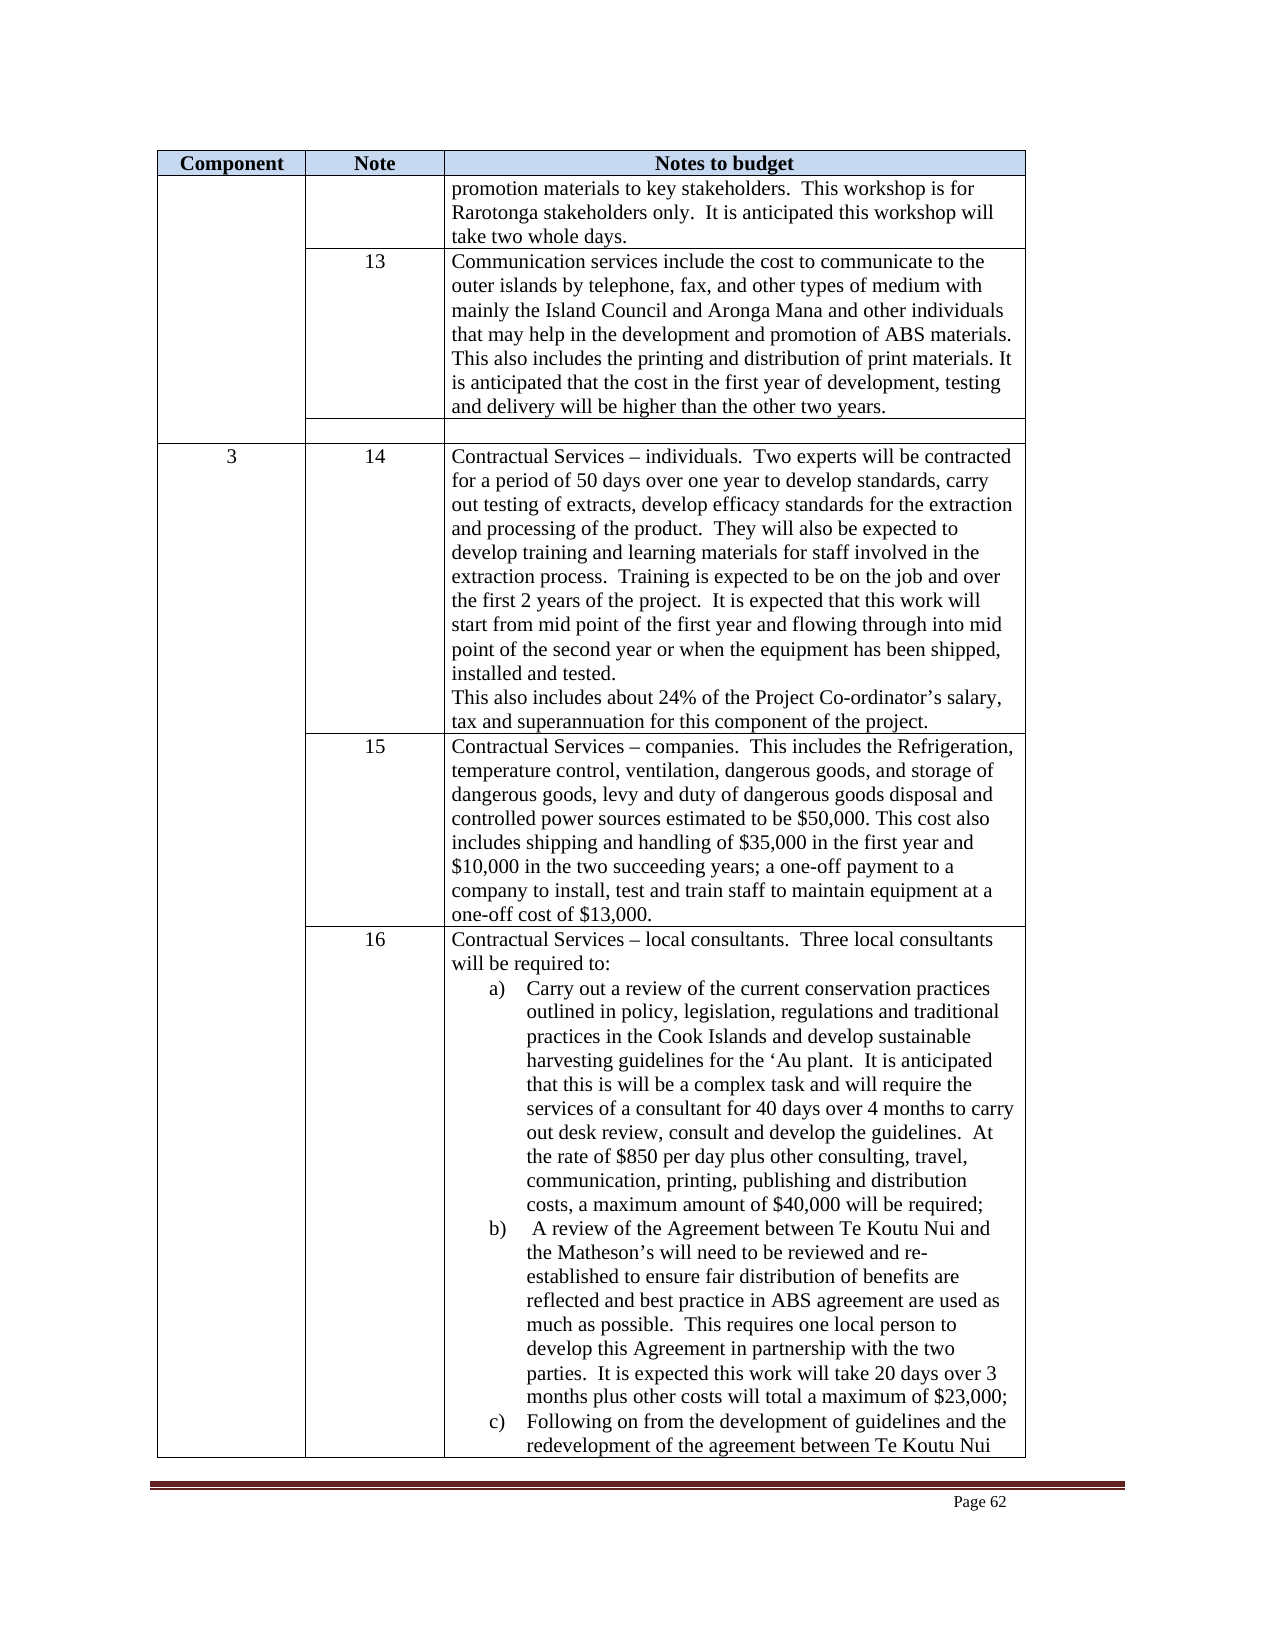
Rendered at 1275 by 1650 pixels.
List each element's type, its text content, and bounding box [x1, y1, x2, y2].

table_cell 12 [306, 176, 444, 248]
table_header Notes to budget [445, 151, 1025, 175]
table_cell 16 [306, 927, 444, 1457]
table_header Note [306, 151, 444, 175]
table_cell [445, 927, 1025, 1457]
table_cell Contractual Services – companies. This includes the Refrigeration, temperature control, ventilation, dangerous goods, and storage of dangerous goods, levy and duty of dangerous goods disposal and controlled power sources estimated to be $50,000. This cost also includes shipping and handling of $35,000 in the first year and $10,000 in the two succeeding years; a one-off payment to a company to install, test and train staff to maintain equipment at a one-off cost of $13,000. [445, 734, 1025, 926]
table_cell Communication services include the cost to communicate to the outer islands by telephone, fax, and other types of medium with mainly the Island Council and Aronga Mana and other individuals that may help in the development and promotion of ABS materials. This also includes the printing and distribution of print materials. It is anticipated that the cost in the first year of development, testing and delivery will be higher than the other two years. [445, 249, 1025, 418]
table_cell 3 [158, 444, 305, 1457]
table_cell 15 [306, 734, 444, 926]
table_cell 13 [306, 249, 444, 418]
table_cell [306, 419, 444, 443]
table_cell Contractual Services – individuals. Two experts will be contracted for a period of 50 days over one year to develop standards, carry out testing of extracts, develop efficacy standards for the extraction and processing of the product. They will also be expected to develop training and learning materials for staff involved in the extraction process. Training is expected to be on the job and over the first 2 years of the project. It is expected that this work will start from mid point of the first year and flowing through into mid point of the second year or when the equipment has been shipped, installed and tested. This also includes about 24% of the Project Co-ordinator’s salary, tax and superannuation for this component of the project. [445, 444, 1025, 733]
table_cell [445, 176, 1025, 248]
table_header Component [158, 151, 305, 175]
table_cell 14 [306, 444, 444, 733]
table_cell [445, 419, 1025, 443]
